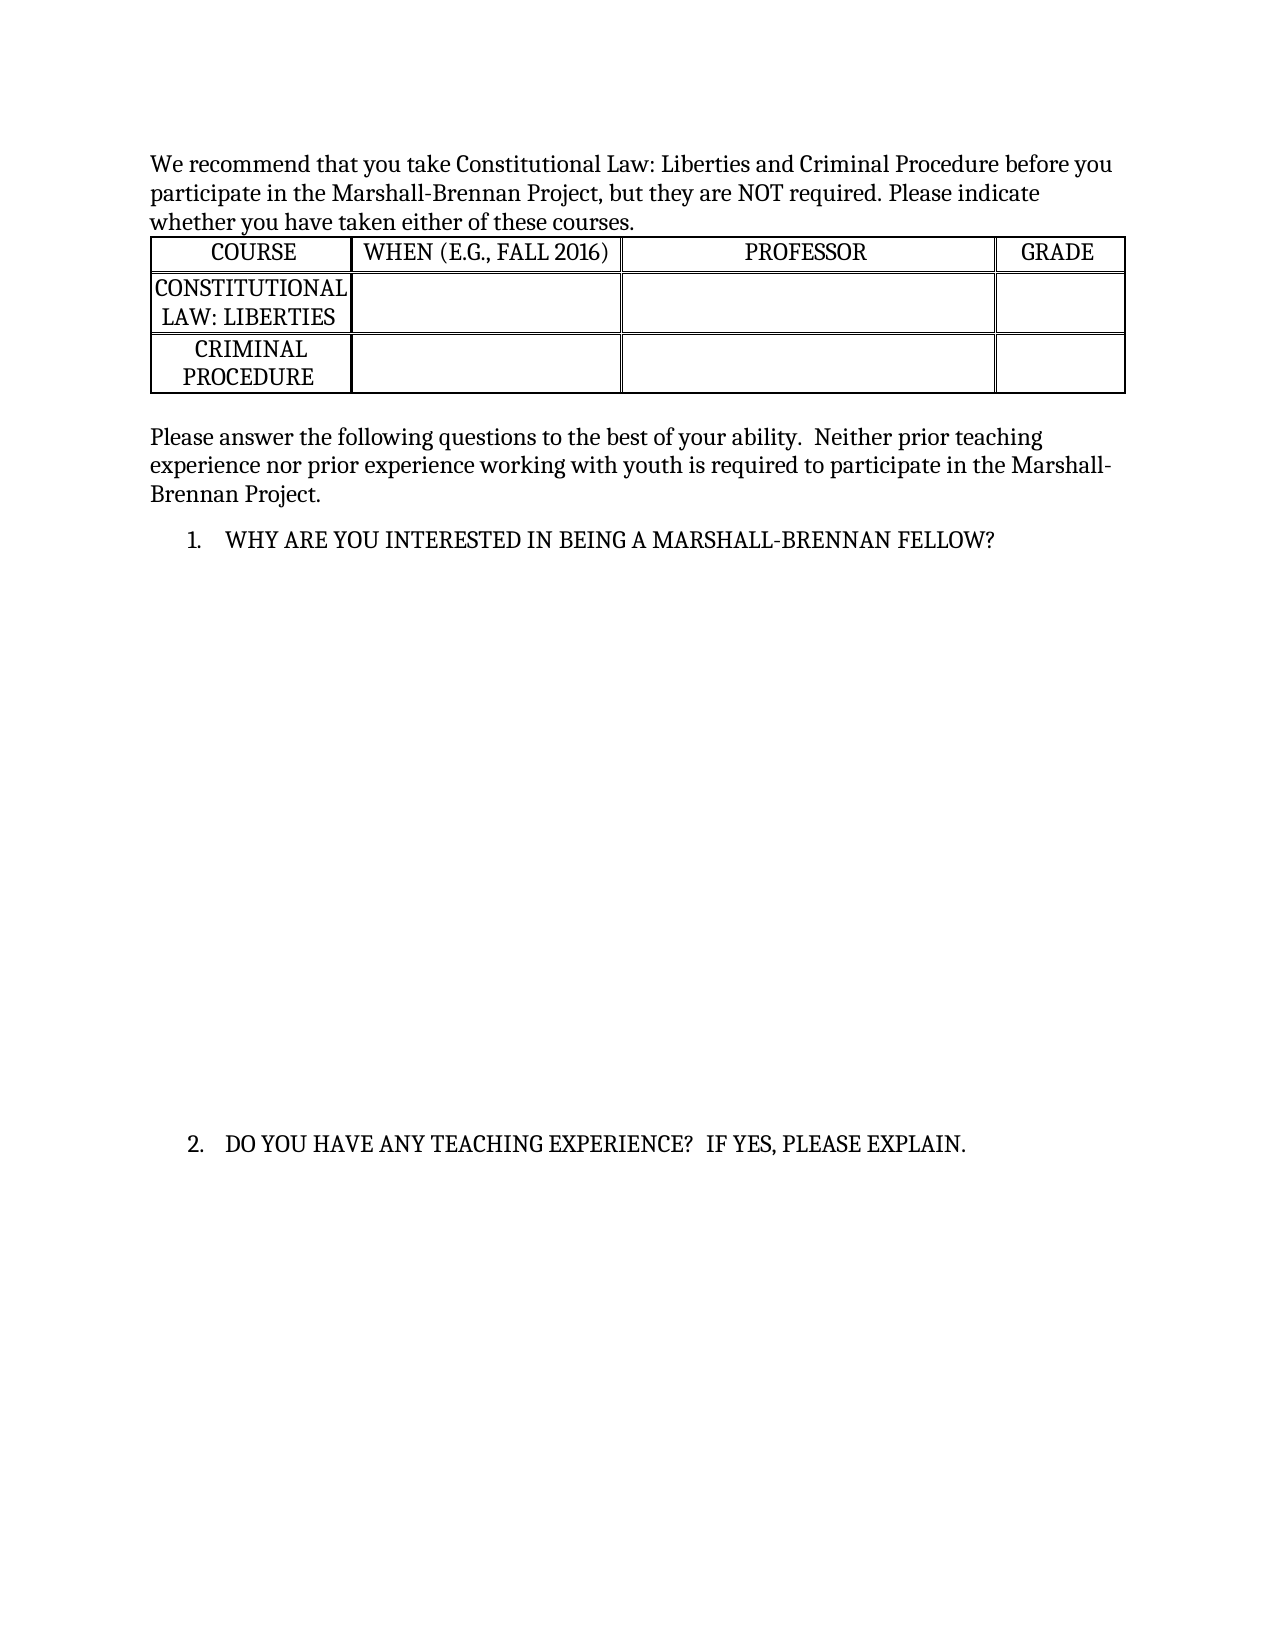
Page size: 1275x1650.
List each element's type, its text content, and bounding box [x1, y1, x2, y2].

table_cell [353, 335, 620, 392]
text We recommend that you take Constitutional Law: Liberties and Criminal Procedure before you participate in the Marshall-Brennan Project, but they are NOT required. Please indicate whether you have taken either of these courses. [150, 150, 1125, 236]
table_cell [353, 274, 620, 331]
table_header WHEN (E.G., FALL 2016) [353, 238, 620, 271]
table_header PROFESSOR [623, 238, 994, 271]
table_cell CRIMINAL PROCEDURE [152, 335, 350, 392]
table_cell [997, 274, 1124, 331]
text Please answer the following questions to the best of your ability. Neither prior teaching experience nor prior experience working with youth is required to participate in the Marshall-Brennan Project. [150, 422, 1125, 509]
table_header GRADE [997, 238, 1124, 271]
table_cell CONSTITUTIONAL LAW: LIBERTIES [152, 274, 350, 331]
table_cell [623, 274, 994, 331]
list DO YOU HAVE ANY TEACHING EXPERIENCE? IF YES, PLEASE EXPLAIN. [187, 1129, 1125, 1158]
table_cell [997, 335, 1124, 392]
list WHY ARE YOU INTERESTED IN BEING A MARSHALL-BRENNAN FELLOW? [187, 526, 1125, 554]
table_header COURSE [152, 238, 350, 271]
table_cell [623, 335, 994, 392]
